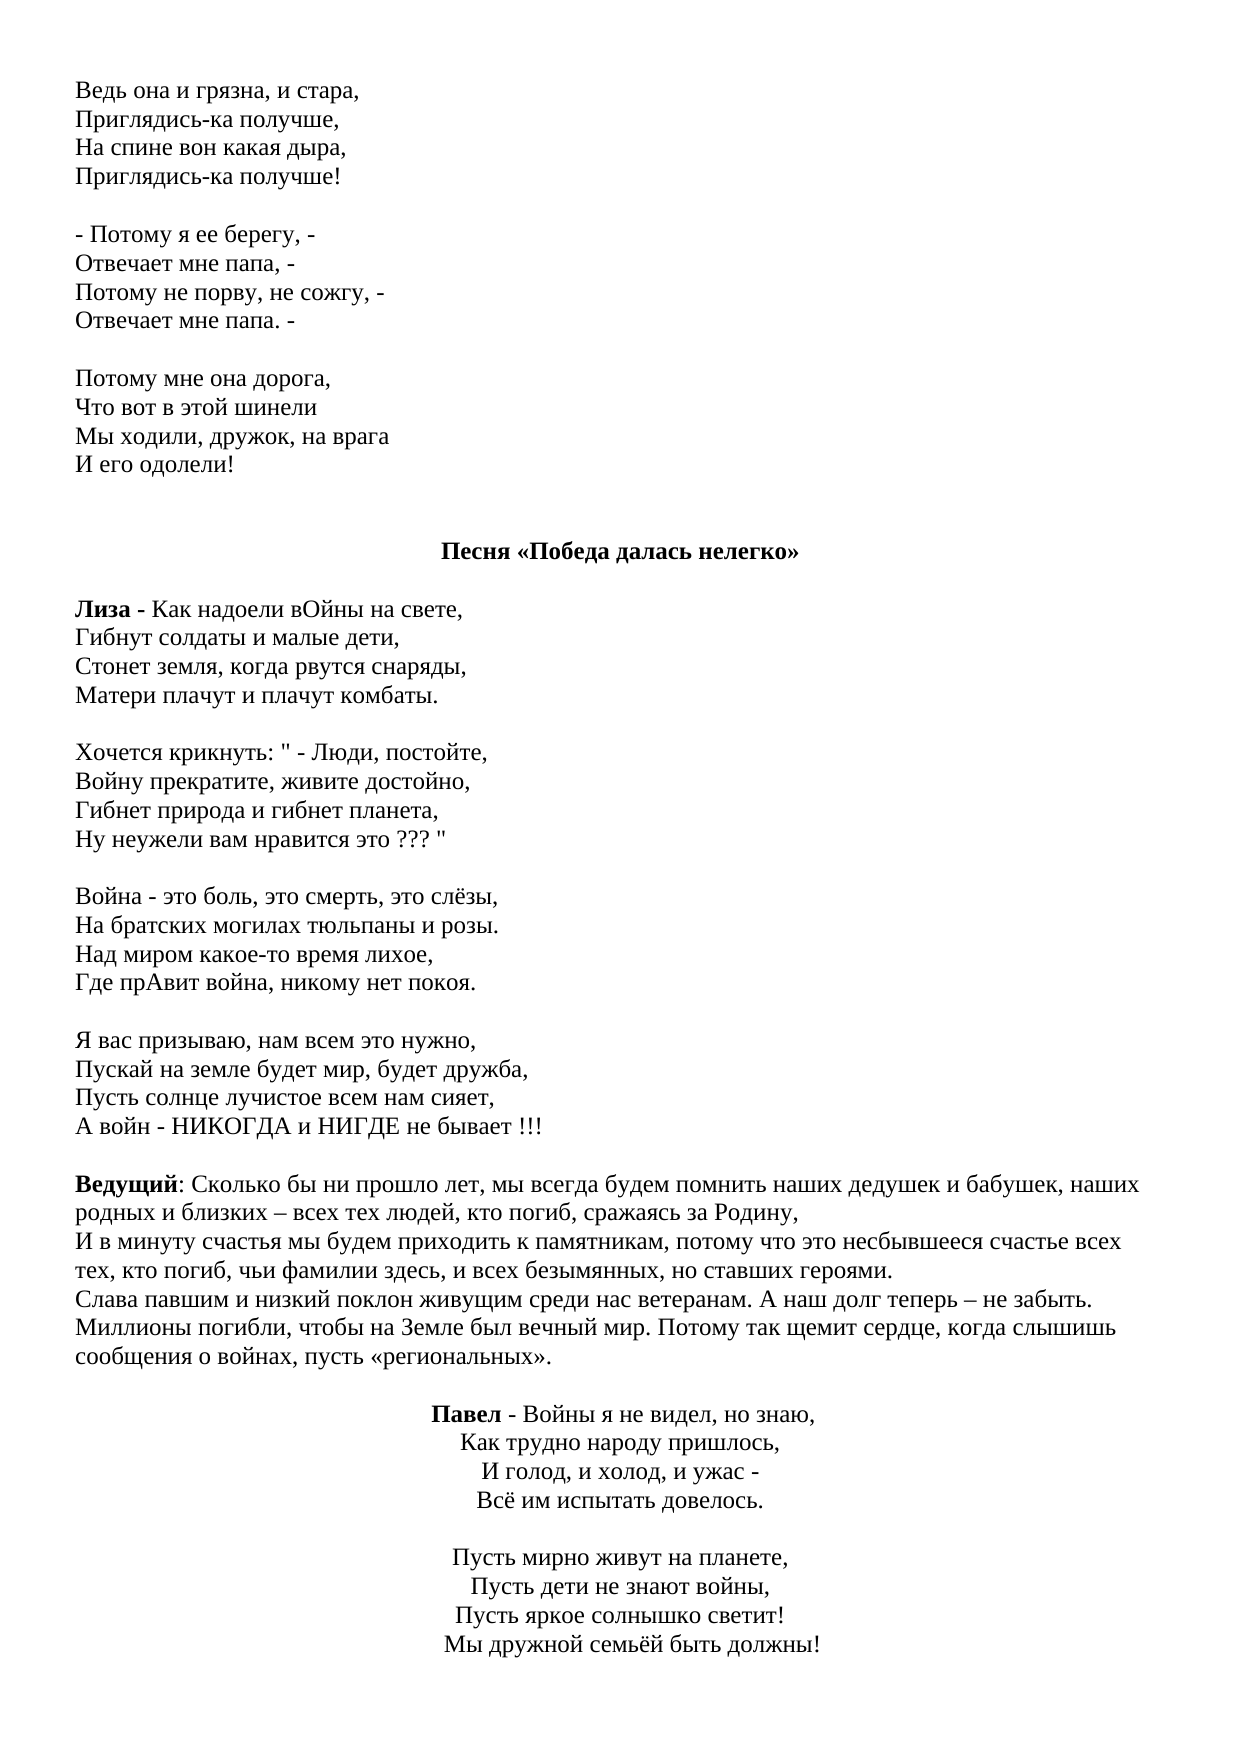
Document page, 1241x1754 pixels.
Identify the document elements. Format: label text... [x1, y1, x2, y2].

text Пусть яркое солнышко светит! [75, 1600, 1165, 1629]
text Пусть дети не знают войны, [75, 1571, 1165, 1600]
text И голод, и холод, и ужас - [75, 1456, 1165, 1485]
text Я вас призываю, нам всем это нужно, [75, 1025, 1165, 1054]
text Над миром какое-то время лихое, [75, 939, 1165, 967]
text - Потому я ее берегу, - Отвечает мне папа, - Потому не порву, не сожгу, - Отвечает мне папа. - [75, 219, 1165, 334]
text Песня «Победа далась нелегко» [75, 536, 1165, 565]
text Гибнет природа и гибнет планета, [75, 795, 1165, 824]
text Пускай на земле будет мир, будет дружба, [75, 1054, 1165, 1082]
text Пусть солнце лучистое всем нам сияет, [75, 1082, 1165, 1111]
text Война - это боль, это смерть, это слёзы, [75, 881, 1165, 910]
text На братских могилах тюльпаны и розы. [75, 910, 1165, 939]
text Всё им испытать довелось. [75, 1485, 1165, 1514]
text Лиза - Как надоели вОйны на свете, [75, 594, 1165, 622]
text Ведущий: Сколько бы ни прошло лет, мы всегда будем помнить наших дедушек и бабушек, наших родных и близких – всех тех людей, кто погиб, сражаясь за Родину, И в минуту счастья мы будем приходить к памятникам, потому что это несбывшееся счастье всех тех, кто погиб, чьи фамилии здесь, и всех безымянных, но ставших героями. Слава павшим и низкий поклон живущим среди нас ветеранам. А наш долг теперь – не забыть. Миллионы погибли, чтобы на Земле был вечный мир. Потому так щемит сердце, когда слышишь сообщения о войнах, пусть «региональных». [75, 1169, 1165, 1370]
text Пусть мирно живут на планете, [75, 1542, 1165, 1571]
text Где прАвит война, никому нет покоя. [75, 967, 1165, 996]
text Хочется крикнуть: " - Люди, постойте, [75, 737, 1165, 766]
text Потому мне она дорога, Что вот в этой шинели Мы ходили, дружок, на врага И его одолели! [75, 363, 1165, 478]
text Павел - Войны я не видел, но знаю, [75, 1399, 1165, 1427]
text Ну неужели вам нравится это ??? " [75, 824, 1165, 852]
text Как трудно народу пришлось, [75, 1427, 1165, 1456]
text Стонет земля, когда рвутся снаряды, [75, 651, 1165, 680]
text Гибнут солдаты и малые дети, [75, 622, 1165, 651]
text Ведь она и грязна, и стара, Приглядись-ка получше, На спине вон какая дыра, Приглядись-ка получше! [75, 75, 1165, 190]
text Войну прекратите, живите достойно, [75, 766, 1165, 795]
text А войн - НИКОГДА и НИГДЕ не бывает !!! [75, 1111, 1165, 1140]
text Мы дружной семьёй быть должны! [370, 1629, 1165, 1657]
text Матери плачут и плачут комбаты. [75, 680, 1165, 709]
